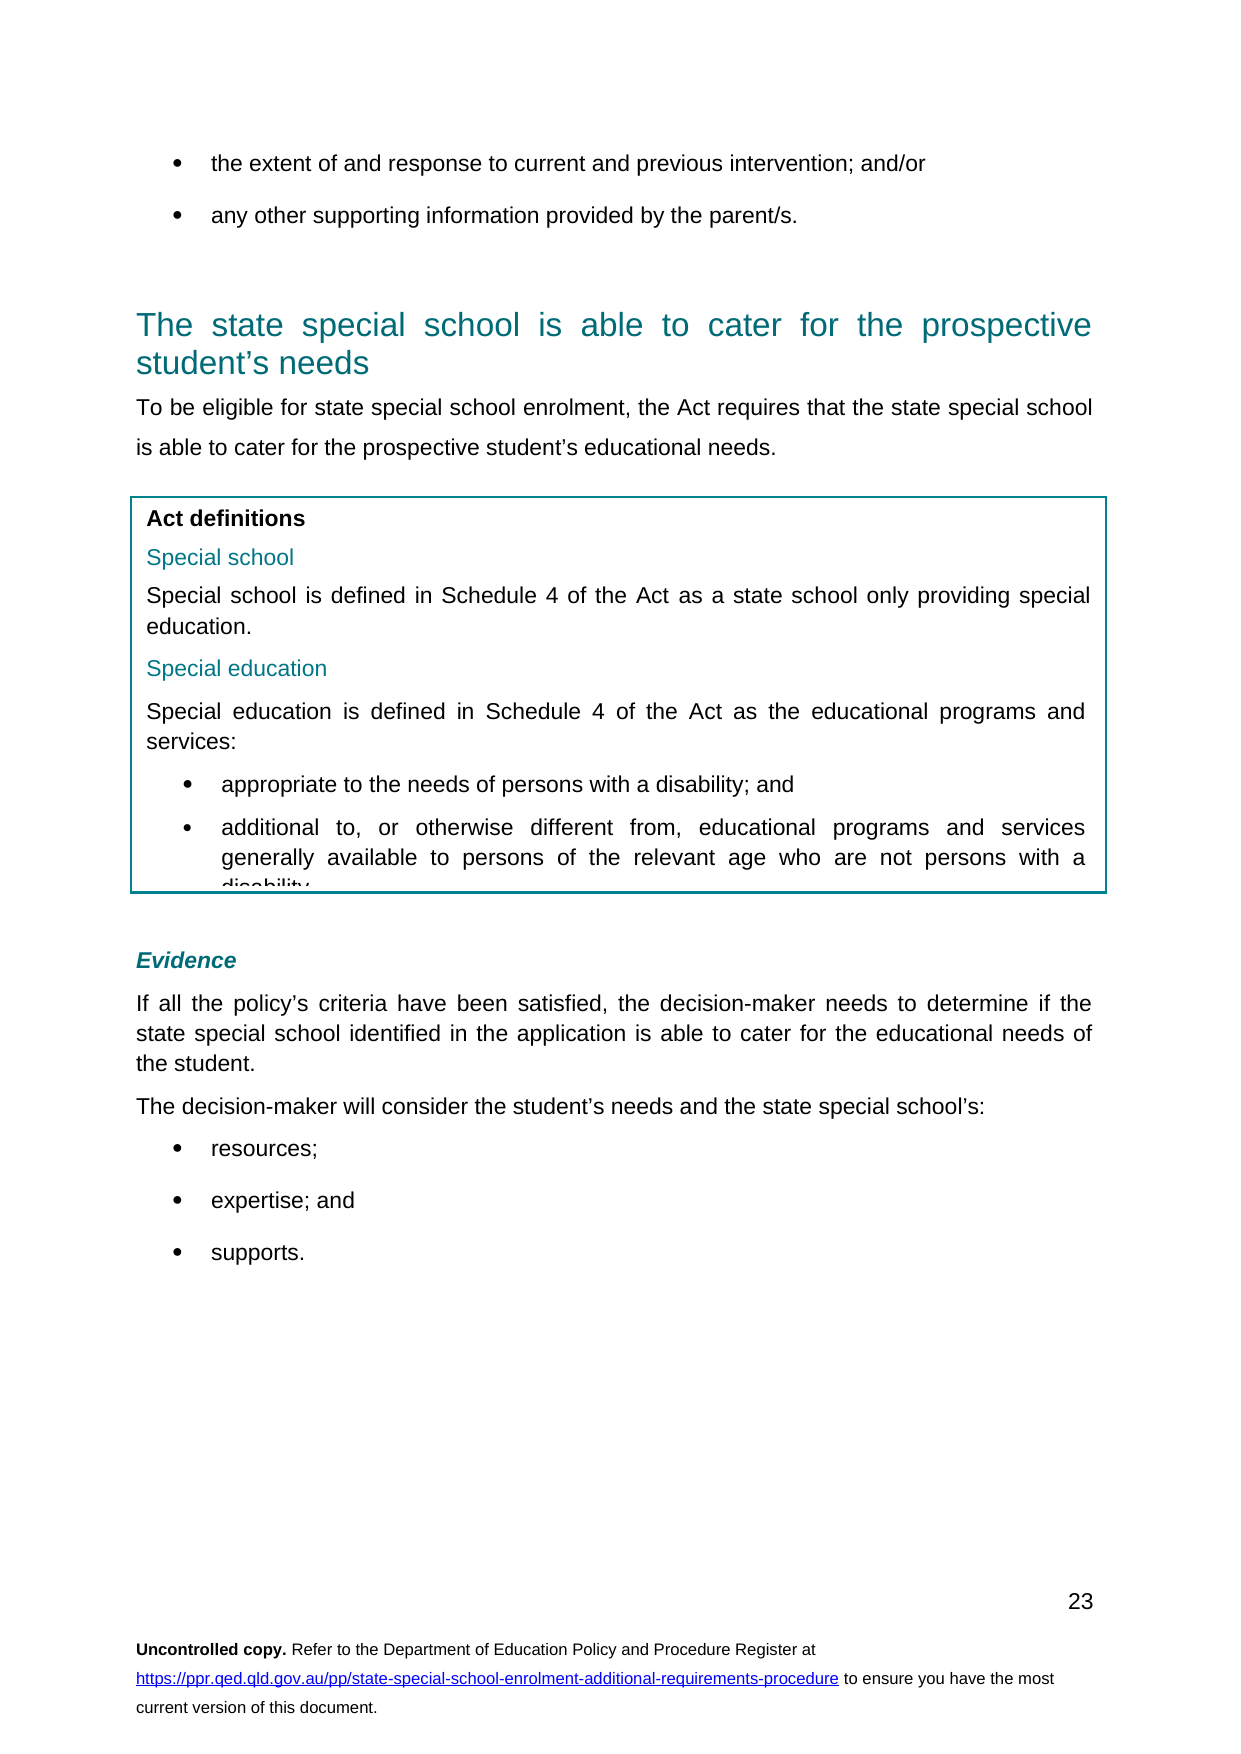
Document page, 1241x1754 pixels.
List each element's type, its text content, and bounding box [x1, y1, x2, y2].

list To be eligible for state special school enrolment, the Act requires that the state special school is able to cater for the prospective student’s educational needs. [136, 394, 1093, 460]
text If all the policy’s criteria have been satisfied, the decision-maker needs to determine if the state special school identified in the application is able to cater for the educational needs of the student. [136, 989, 1093, 1076]
list any other supporting information provided by the parent/s. [173, 202, 1093, 228]
list supports. [173, 1239, 1093, 1266]
list the extent of and response to current and previous intervention; and/or [173, 150, 1093, 176]
list expertise; and [173, 1187, 1093, 1214]
text The decision-maker will consider the student’s needs and the state special school’s: [136, 1093, 1093, 1119]
list resources; [173, 1135, 1093, 1162]
subtitle The state special school is able to cater for the prospective student’s needs [136, 266, 1093, 382]
subtitle Evidence [136, 894, 1093, 973]
